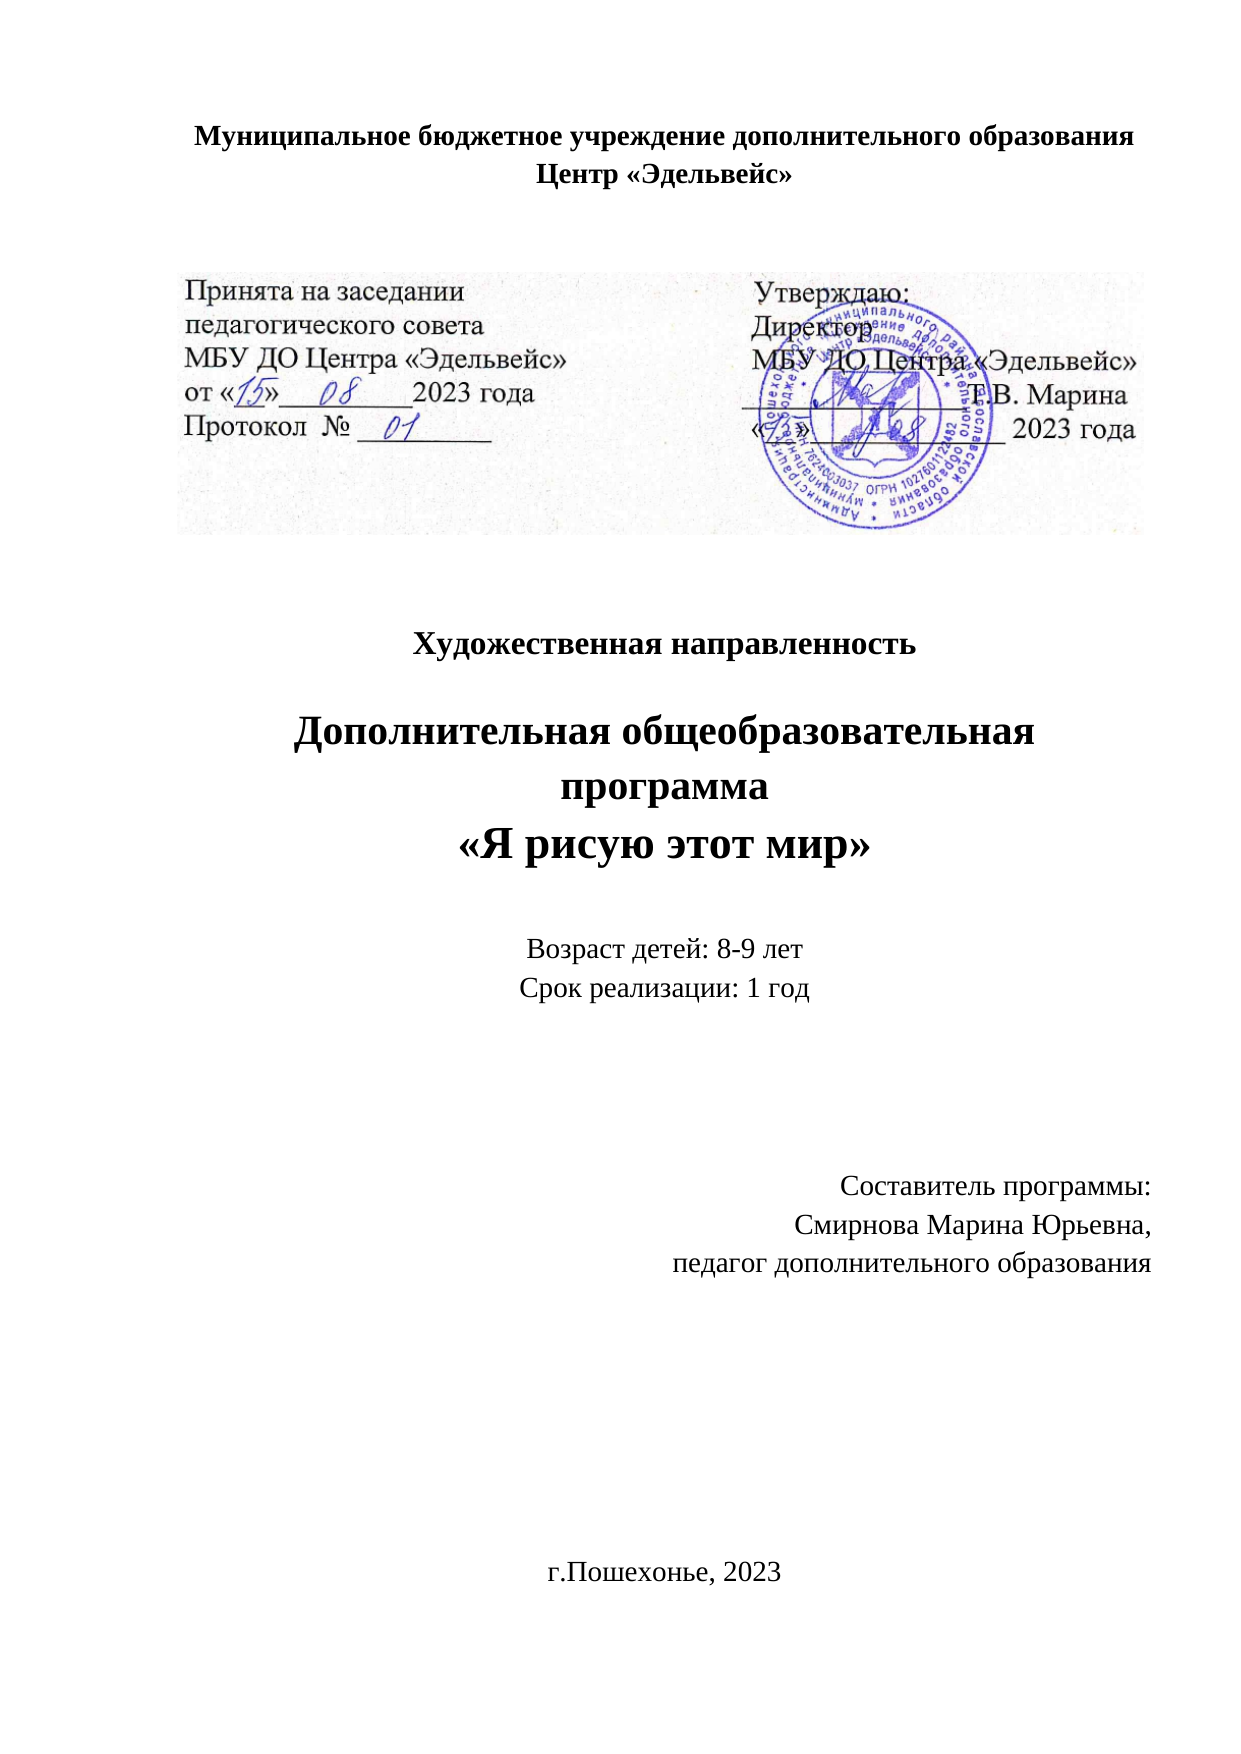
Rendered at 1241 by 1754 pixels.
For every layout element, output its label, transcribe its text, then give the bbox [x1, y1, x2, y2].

text программа [177, 761, 1152, 809]
text Художественная направленность [177, 623, 1152, 661]
text «Я рисую этот мир» [177, 816, 1152, 868]
text Возраст детей: 8-9 лет [177, 931, 1152, 965]
text Смирнова Марина Юрьевна, [325, 1207, 1152, 1240]
picture [177, 272, 1152, 542]
text педагог дополнительного образования [325, 1245, 1152, 1279]
text Срок реализации: 1 год [177, 970, 1152, 1003]
text Муниципальное бюджетное учреждение дополнительного образования [177, 118, 1152, 152]
text Дополнительная общеобразовательная [177, 706, 1152, 753]
text г.Пошехонье, 2023 [177, 1554, 1152, 1587]
text Составитель программы: [325, 1168, 1152, 1202]
text Центр «Эдельвейс» [177, 157, 1152, 190]
